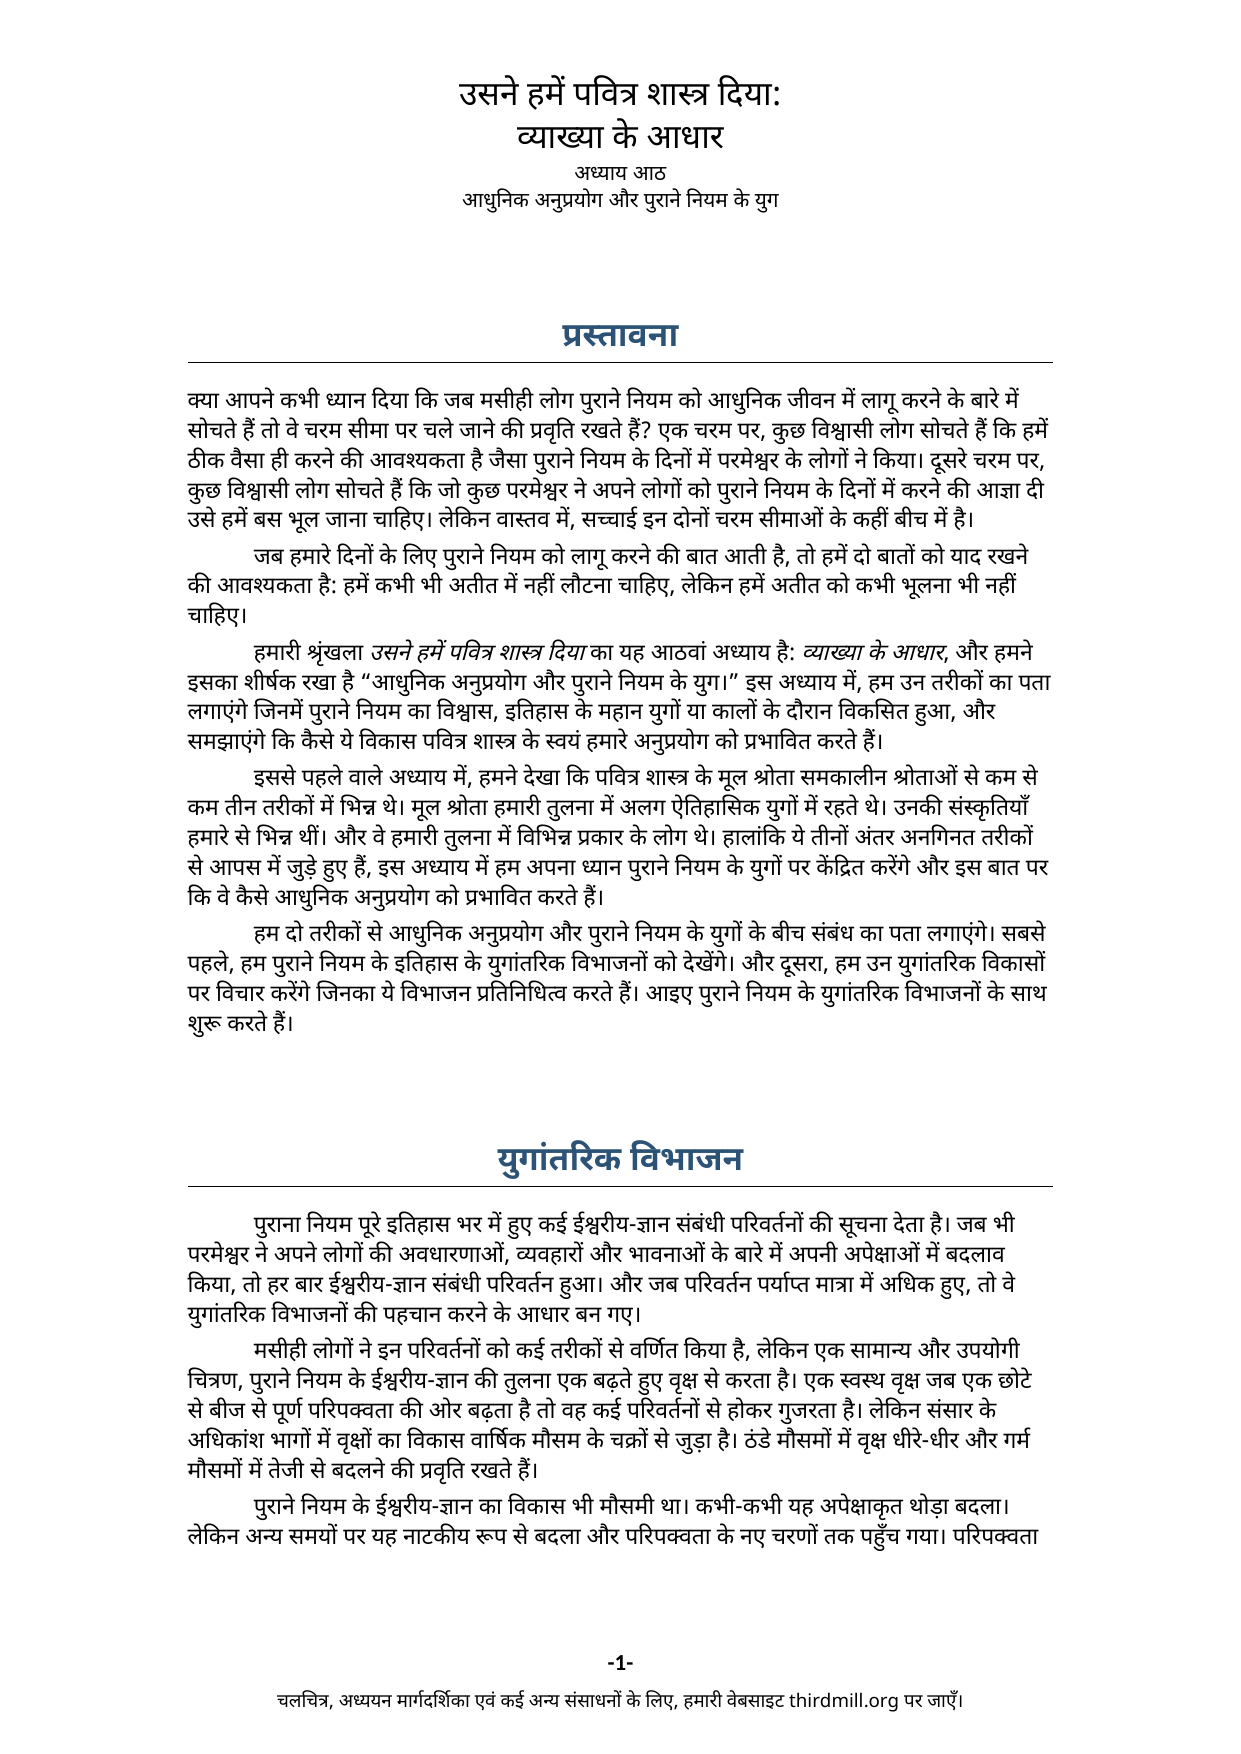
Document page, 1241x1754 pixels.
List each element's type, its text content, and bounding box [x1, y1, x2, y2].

text मसीही लोगों ने इन परिवर्तनों को कई तरीकों से वर्णित किया है, लेकिन एक सामान्य और उपयोगी चित्रण, पुराने नियम के ईश्वरीय-ज्ञान की तुलना एक बढ़ते हुए वृक्ष से करता है। एक स्वस्थ वृक्ष जब एक छोटे से बीज से पूर्ण परिपक्वता की ओर बढ़ता है तो वह कई परिवर्तनों से होकर गुजरता है। लेकिन संसार के अधिकांश भागों में वृक्षों का विकास वार्षिक मौसम के चक्रों से जुड़ा है। ठंडे मौसमों में वृक्ष धीरे-धीर और गर्म मौसमों में तेजी से बदलने की प्रवृति रखते हैं। [187, 1338, 1053, 1487]
text क्या आपने कभी ध्यान दिया कि जब मसीही लोग पुराने नियम को आधुनिक जीवन में लागू करने के बारे में सोचते हैं तो वे चरम सीमा पर चले जाने की प्रवृति रखते हैं? एक चरम पर, कुछ विश्वासी लोग सोचते हैं कि हमें ठीक वैसा ही करने की आवश्यकता है जैसा पुराने नियम के दिनों में परमेश्वर के लोगों ने किया। दूसरे चरम पर, कुछ विश्वासी लोग सोचते हैं कि जो कुछ परमेश्वर ने अपने लोगों को पुराने नियम के दिनों में करने की आज्ञा दी उसे हमें बस भूल जाना चाहिए। लेकिन वास्तव में, सच्चाई इन दोनों चरम सीमाओं के कहीं बीच में है। [187, 388, 1053, 537]
subtitle युगांतरिक विभाजन [187, 1141, 1053, 1187]
subtitle प्रस्तावना [187, 316, 1053, 363]
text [187, 1494, 1053, 1553]
text जब हमारे दिनों के लिए पुराने नियम को लागू करने की बात आती है, तो हमें दो बातों को याद रखने की आवश्यकता है: हमें कभी भी अतीत में नहीं लौटना चाहिए, लेकिन हमें अतीत को कभी भूलना भी नहीं चाहिए। [187, 543, 1053, 633]
text हमारी श्रृंखला उसने हमें पवित्र शास्त्र दिया का यह आठवां अध्याय है: व्याख्या के आधार, और हमने इसका शीर्षक रखा है “आधुनिक अनुप्रयोग और पुराने नियम के युग।” इस अध्याय में, हम उन तरीकों का पता लगाएंगे जिनमें पुराने नियम का विश्वास, इतिहास के महान युगों या कालों के दौरान विकसित हुआ, और समझाएंगे कि कैसे ये विकास पवित्र शास्त्र के स्वयं हमारे अनुप्रयोग को प्रभावित करते हैं। [187, 639, 1053, 759]
text हम दो तरीकों से आधुनिक अनुप्रयोग और पुराने नियम के युगों के बीच संबंध का पता लगाएंगे। सबसे पहले, हम पुराने नियम के इतिहास के युगांतरिक विभाजनों को देखेंगे। और दूसरा, हम उन युगांतरिक विकासों पर विचार करेंगे जिनका ये विभाजन प्रतिनिधित्व करते हैं। आइए पुराने नियम के युगांतरिक विभाजनों के साथ शुरू करते हैं। [187, 921, 1053, 1041]
text इससे पहले वाले अध्याय में, हमने देखा कि पवित्र शास्त्र के मूल श्रोता समकालीन श्रोताओं से कम से कम तीन तरीकों में भिन्न थे। मूल श्रोता हमारी तुलना में अलग ऐतिहासिक युगों में रहते थे। उनकी संस्कृतियाँ हमारे से भिन्न थीं। और वे हमारी तुलना में विभिन्न प्रकार के लोग थे। हालांकि ये तीनों अंतर अनगिनत तरीकों से आपस में जुड़े हुए हैं, इस अध्याय में हम अपना ध्यान पुराने नियम के युगों पर केंद्रित करेंगे और इस बात पर कि वे कैसे आधुनिक अनुप्रयोग को प्रभावित करते हैं। [187, 765, 1053, 915]
text पुराना नियम पूरे इतिहास भर में हुए कई ईश्वरीय-ज्ञान संबंधी परिवर्तनों की सूचना देता है। जब भी परमेश्वर ने अपने लोगों की अवधारणाओं, व्यवहारों और भावनाओं के बारे में अपनी अपेक्षाओं में बदलाव किया, तो हर बार ईश्वरीय-ज्ञान संबंधी परिवर्तन हुआ। और जब परिवर्तन पर्याप्त मात्रा में अधिक हुए, तो वे युगांतरिक विभाजनों की पहचान करने के आधार बन गए। [187, 1212, 1053, 1332]
